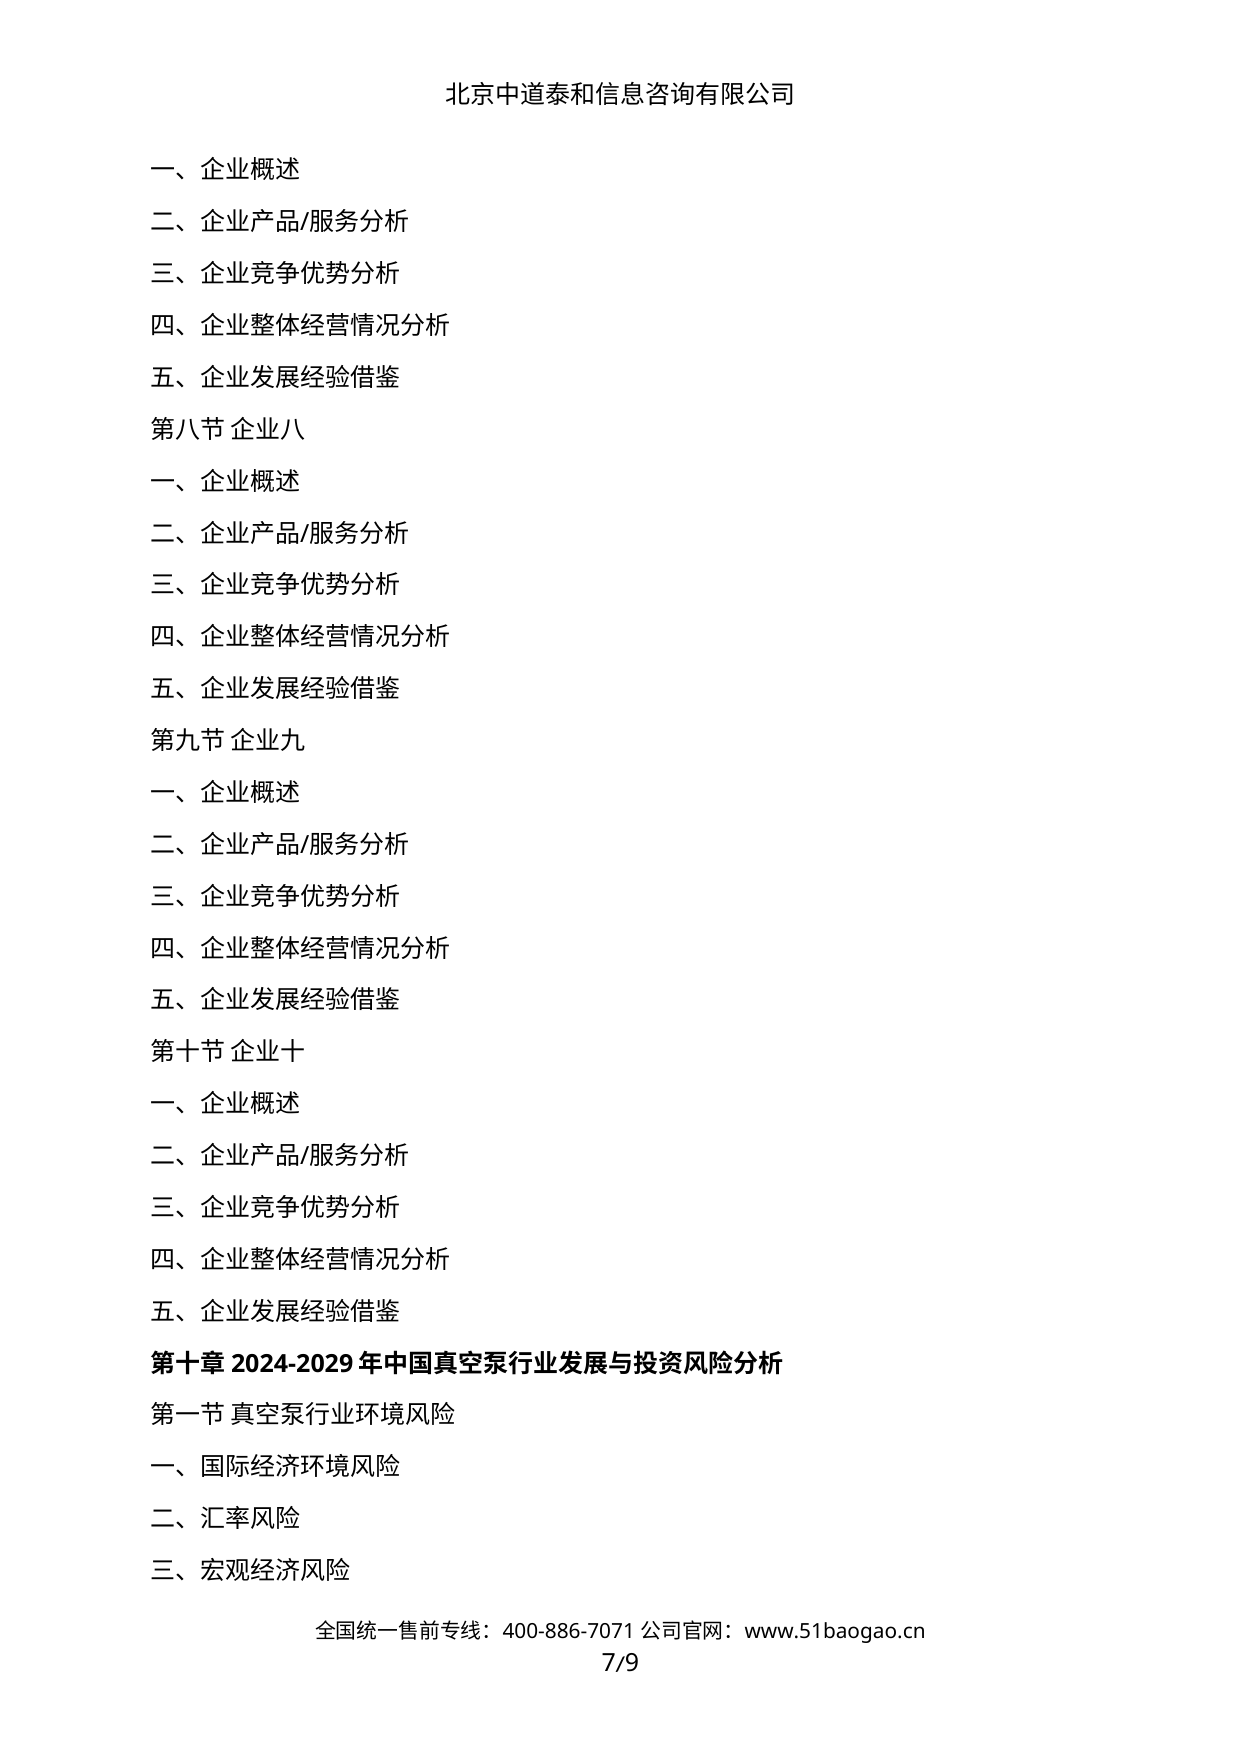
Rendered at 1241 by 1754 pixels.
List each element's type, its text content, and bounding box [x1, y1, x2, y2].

text 三、企业竞争优势分析 [150, 876, 1090, 912]
text 二、企业产品/服务分析 [150, 824, 1090, 861]
text 三、宏观经济风险 [150, 1551, 1090, 1587]
text 二、企业产品/服务分析 [150, 202, 1090, 238]
text 一、企业概述 [150, 461, 1090, 497]
text 三、企业竞争优势分析 [150, 254, 1090, 290]
text 四、企业整体经营情况分析 [150, 306, 1090, 342]
text 二、汇率风险 [150, 1499, 1090, 1535]
text 第九节 企业九 [150, 721, 1090, 757]
text 一、企业概述 [150, 1084, 1090, 1120]
text 第十节 企业十 [150, 1032, 1090, 1068]
text 二、企业产品/服务分析 [150, 513, 1090, 549]
text 五、企业发展经验借鉴 [150, 357, 1090, 394]
text 四、企业整体经营情况分析 [150, 617, 1090, 653]
text 第十章 2024-2029年中国真空泵行业发展与投资风险分析 [150, 1343, 1090, 1379]
text 二、企业产品/服务分析 [150, 1136, 1090, 1172]
text 四、企业整体经营情况分析 [150, 928, 1090, 964]
text 五、企业发展经验借鉴 [150, 1291, 1090, 1327]
text 一、企业概述 [150, 772, 1090, 809]
text 三、企业竞争优势分析 [150, 1187, 1090, 1224]
text 第一节 真空泵行业环境风险 [150, 1395, 1090, 1431]
text 三、企业竞争优势分析 [150, 565, 1090, 601]
text 一、国际经济环境风险 [150, 1447, 1090, 1483]
text 四、企业整体经营情况分析 [150, 1239, 1090, 1276]
text 一、企业概述 [150, 150, 1090, 186]
text 五、企业发展经验借鉴 [150, 669, 1090, 705]
text 第八节 企业八 [150, 409, 1090, 446]
text 五、企业发展经验借鉴 [150, 980, 1090, 1016]
